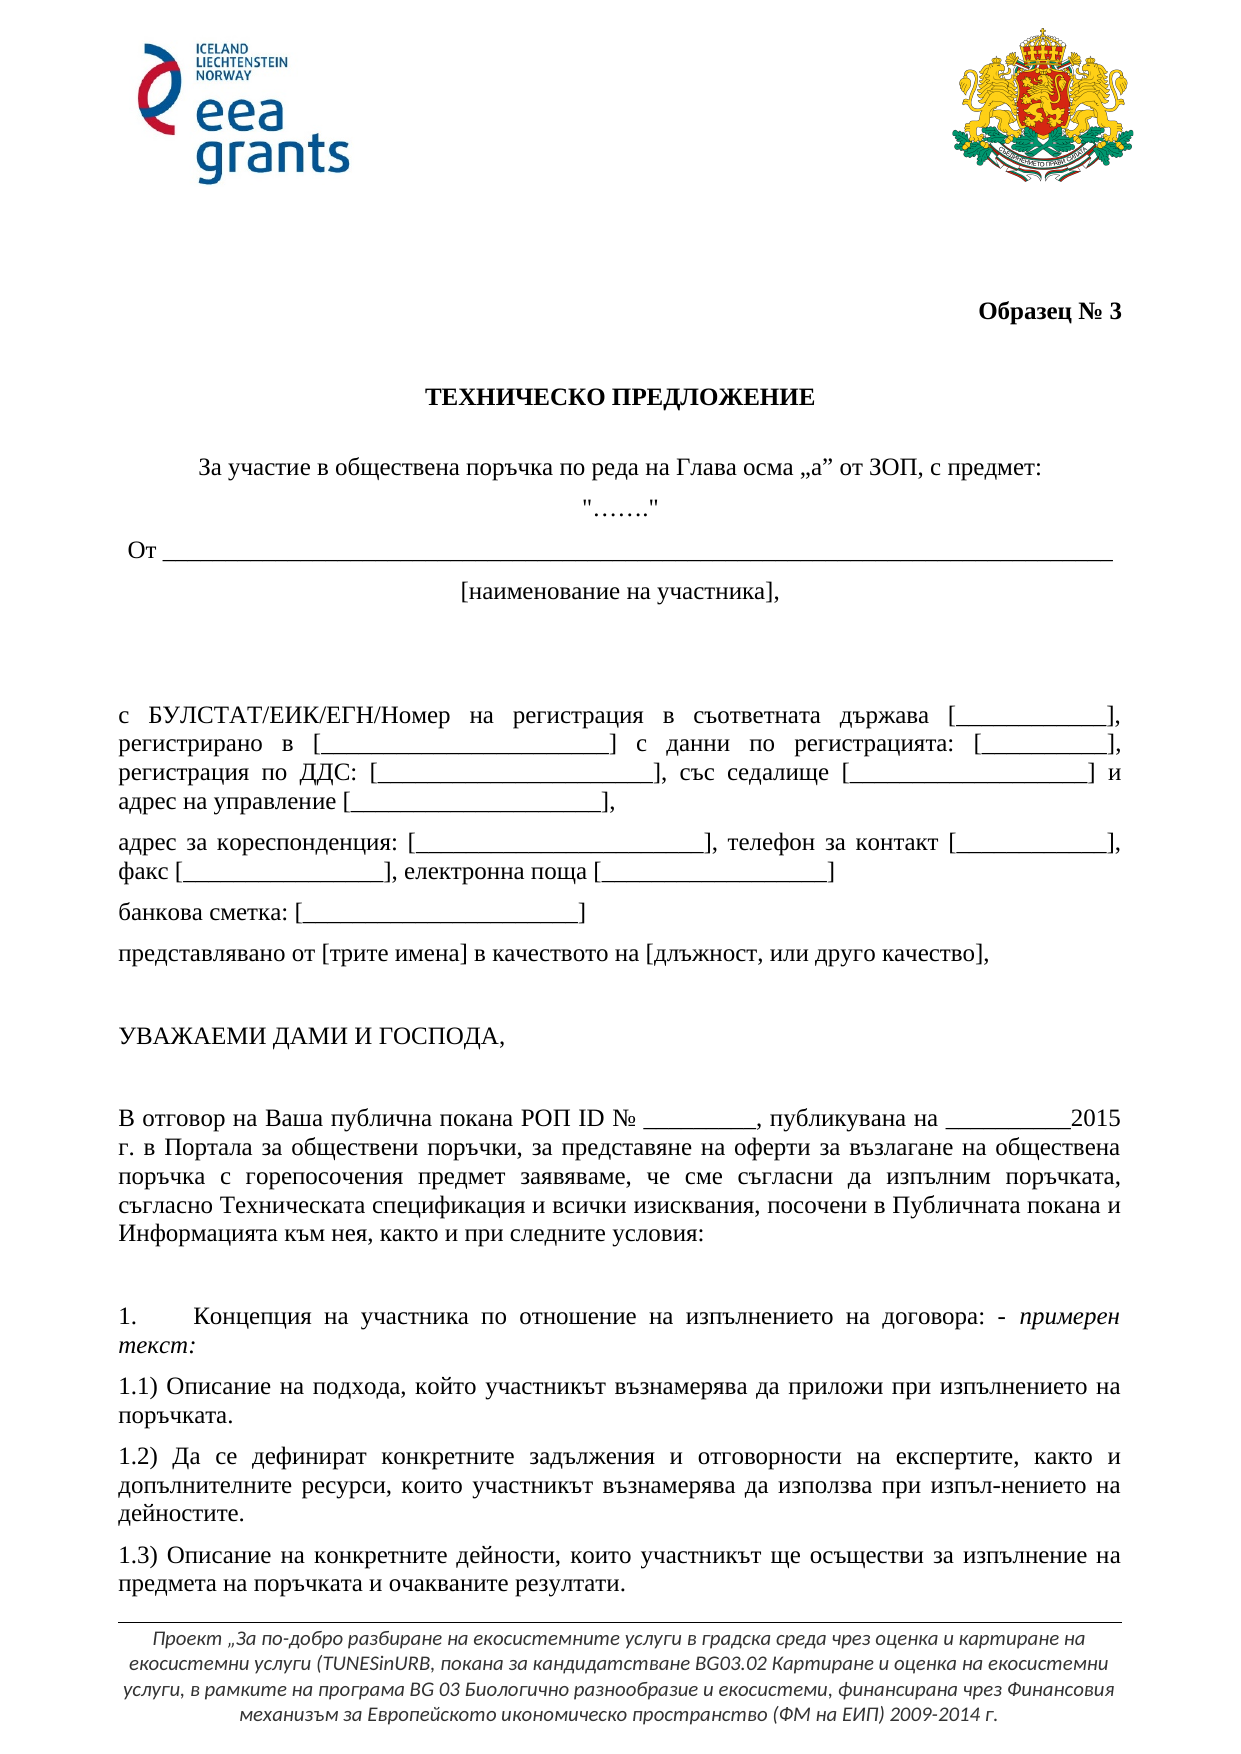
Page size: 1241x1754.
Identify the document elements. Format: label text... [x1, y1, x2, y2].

text 1. Концепция на участника по отношение на изпълнението на договора: - примерен текст: [118, 1301, 1122, 1358]
text "……." [118, 493, 1122, 522]
text банкова сметка: [______________________] [118, 897, 1122, 926]
text В отговор на Ваша публична покана РОП ID № _________, публикувана на __________2015 г. в Портала за обществени поръчки, за представяне на оферти за възлагане на обществена поръчка с горепосочения предмет заявяваме, че сме съгласни да изпълним поръчката, съгласно Техническата спецификация и всички изисквания, посочени в Публичната покана и Информацията към нея, както и при следните условия: [118, 1103, 1122, 1247]
text УВАЖАЕМИ ДАМИ И ГОСПОДА, [118, 1021, 1122, 1050]
text 1.1) Описание на подхода, който участникът възнамерява да приложи при изпълнението на поръчката. [118, 1371, 1122, 1428]
text представлявано от [трите имена] в качеството на [длъжност, или друго качество], [118, 938, 1122, 967]
text От ____________________________________________________________________________ [118, 535, 1122, 563]
text 1.3) Описание на конкретните дейности, които участникът ще осъществи за изпълнение на предмета на поръчката и очакваните резултати. [118, 1540, 1122, 1597]
picture [952, 28, 1134, 182]
text За участие в обществена поръчка по реда на Глава осма „а” от ЗОП, с предмет: [118, 452, 1122, 481]
text адрес за кореспонденция: [_______________________], телефон за контакт [____________], факс [________________], електронна поща [__________________] [118, 827, 1122, 885]
text Образец № 3 [118, 296, 1122, 325]
picture [129, 28, 355, 190]
text с БУЛСТАТ/ЕИК/ЕГН/Номер на регистрация в съответната държава [____________], регистрирано в [_______________________] с данни по регистрацията: [__________], регистрация по ДДС: [______________________], със седалище [___________________] и адрес на управление [____________________], [118, 700, 1122, 815]
text [наименование на участника], [118, 576, 1122, 605]
text 1.2) Да се дефинират конкретните задължения и отговорности на експертите, както и допълнителните ресурси, които участникът възнамерява да използва при изпъл-нението на дейностите. [118, 1441, 1122, 1527]
text ТЕХНИЧЕСКО ПРЕДЛОЖЕНИЕ [118, 382, 1122, 411]
